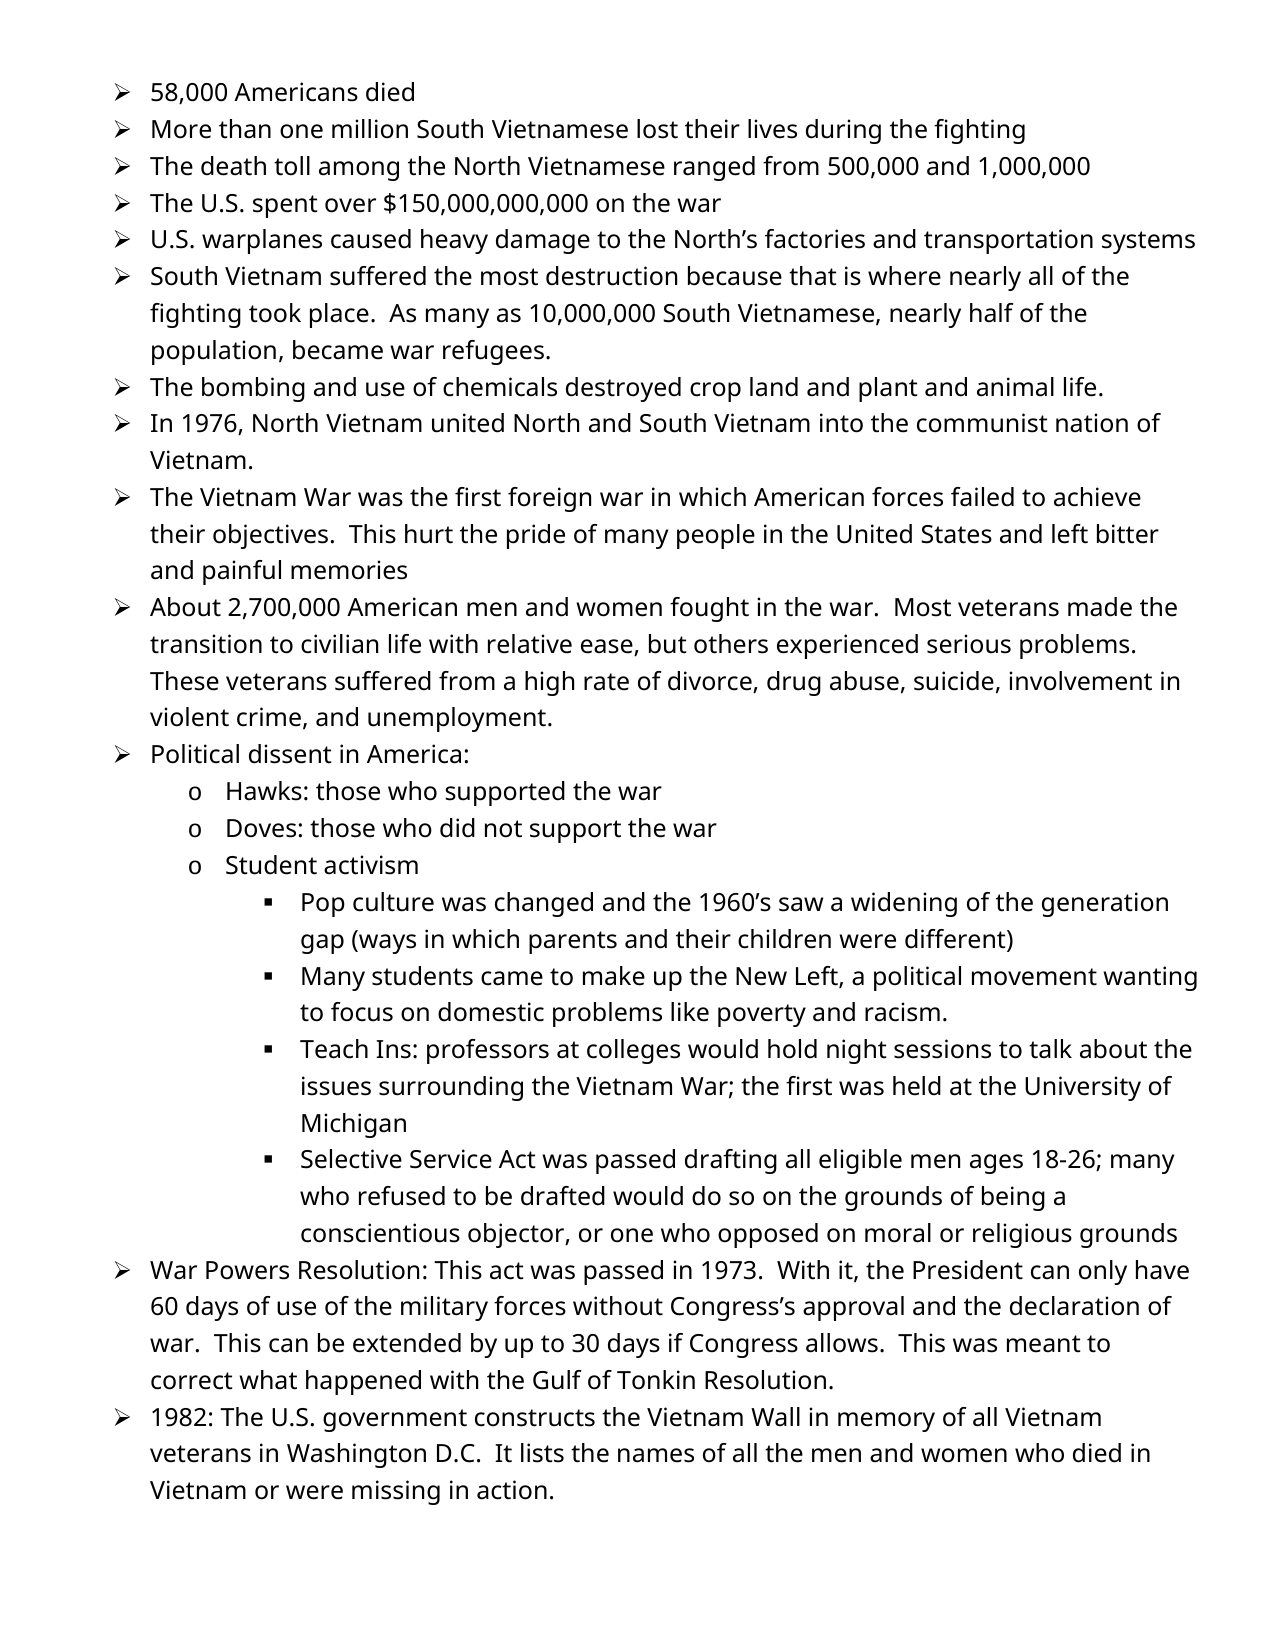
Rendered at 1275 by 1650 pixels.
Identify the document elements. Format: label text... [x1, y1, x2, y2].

list Political dissent in America: [112, 737, 1200, 771]
list The U.S. spent over $150,000,000,000 on the war [112, 185, 1200, 219]
list War Powers Resolution: This act was passed in 1973. With it, the President can only have 60 days of use of the military forces without Congress’s approval and the declaration of war. This can be extended by up to 30 days if Congress allows. This was meant to correct what happened with the Gulf of Tonkin Resolution. [112, 1252, 1200, 1397]
list Teach Ins: professors at colleges would hold night sessions to talk about the issues surrounding the Vietnam War; the first was held at the University of Michigan [262, 1032, 1200, 1139]
list About 2,700,000 American men and women fought in the war. Most veterans made the transition to civilian life with relative ease, but others experienced serious problems. These veterans suffered from a high rate of divorce, drug abuse, suicide, involvement in violent crime, and unemployment. [112, 590, 1200, 734]
list 1982: The U.S. government constructs the Vietnam Wall in memory of all Vietnam veterans in Washington D.C. It lists the names of all the men and women who died in Vietnam or were missing in action. [112, 1399, 1200, 1507]
list The death toll among the North Vietnamese ranged from 500,000 and 1,000,000 [112, 148, 1200, 183]
list Student activism [187, 848, 1200, 882]
list Doves: those who did not support the war [187, 811, 1200, 845]
list Pop culture was changed and the 1960’s saw a widening of the generation gap (ways in which parents and their children were different) [262, 884, 1200, 955]
list 58,000 Americans died [112, 75, 1200, 109]
list More than one million South Vietnamese lost their lives during the fighting [112, 112, 1200, 146]
list South Vietnam suffered the most destruction because that is where nearly all of the fighting took place. As many as 10,000,000 South Vietnamese, nearly half of the population, became war refugees. [112, 259, 1200, 366]
list The bombing and use of chemicals destroyed crop land and plant and animal life. [112, 369, 1200, 403]
list Hawks: those who supported the war [187, 774, 1200, 808]
list Selective Service Act was passed drafting all eligible men ages 18-26; many who refused to be drafted would do so on the grounds of being a conscientious objector, or one who opposed on moral or religious grounds [262, 1142, 1200, 1249]
list U.S. warplanes caused heavy damage to the North’s factories and transportation systems [112, 222, 1200, 256]
list The Vietnam War was the first foreign war in which American forces failed to achieve their objectives. This hurt the pride of many people in the United States and left bitter and painful memories [112, 479, 1200, 587]
list In 1976, North Vietnam united North and South Vietnam into the communist nation of Vietnam. [112, 406, 1200, 477]
list Many students came to make up the New Left, a political movement wanting to focus on domestic problems like poverty and racism. [262, 958, 1200, 1029]
